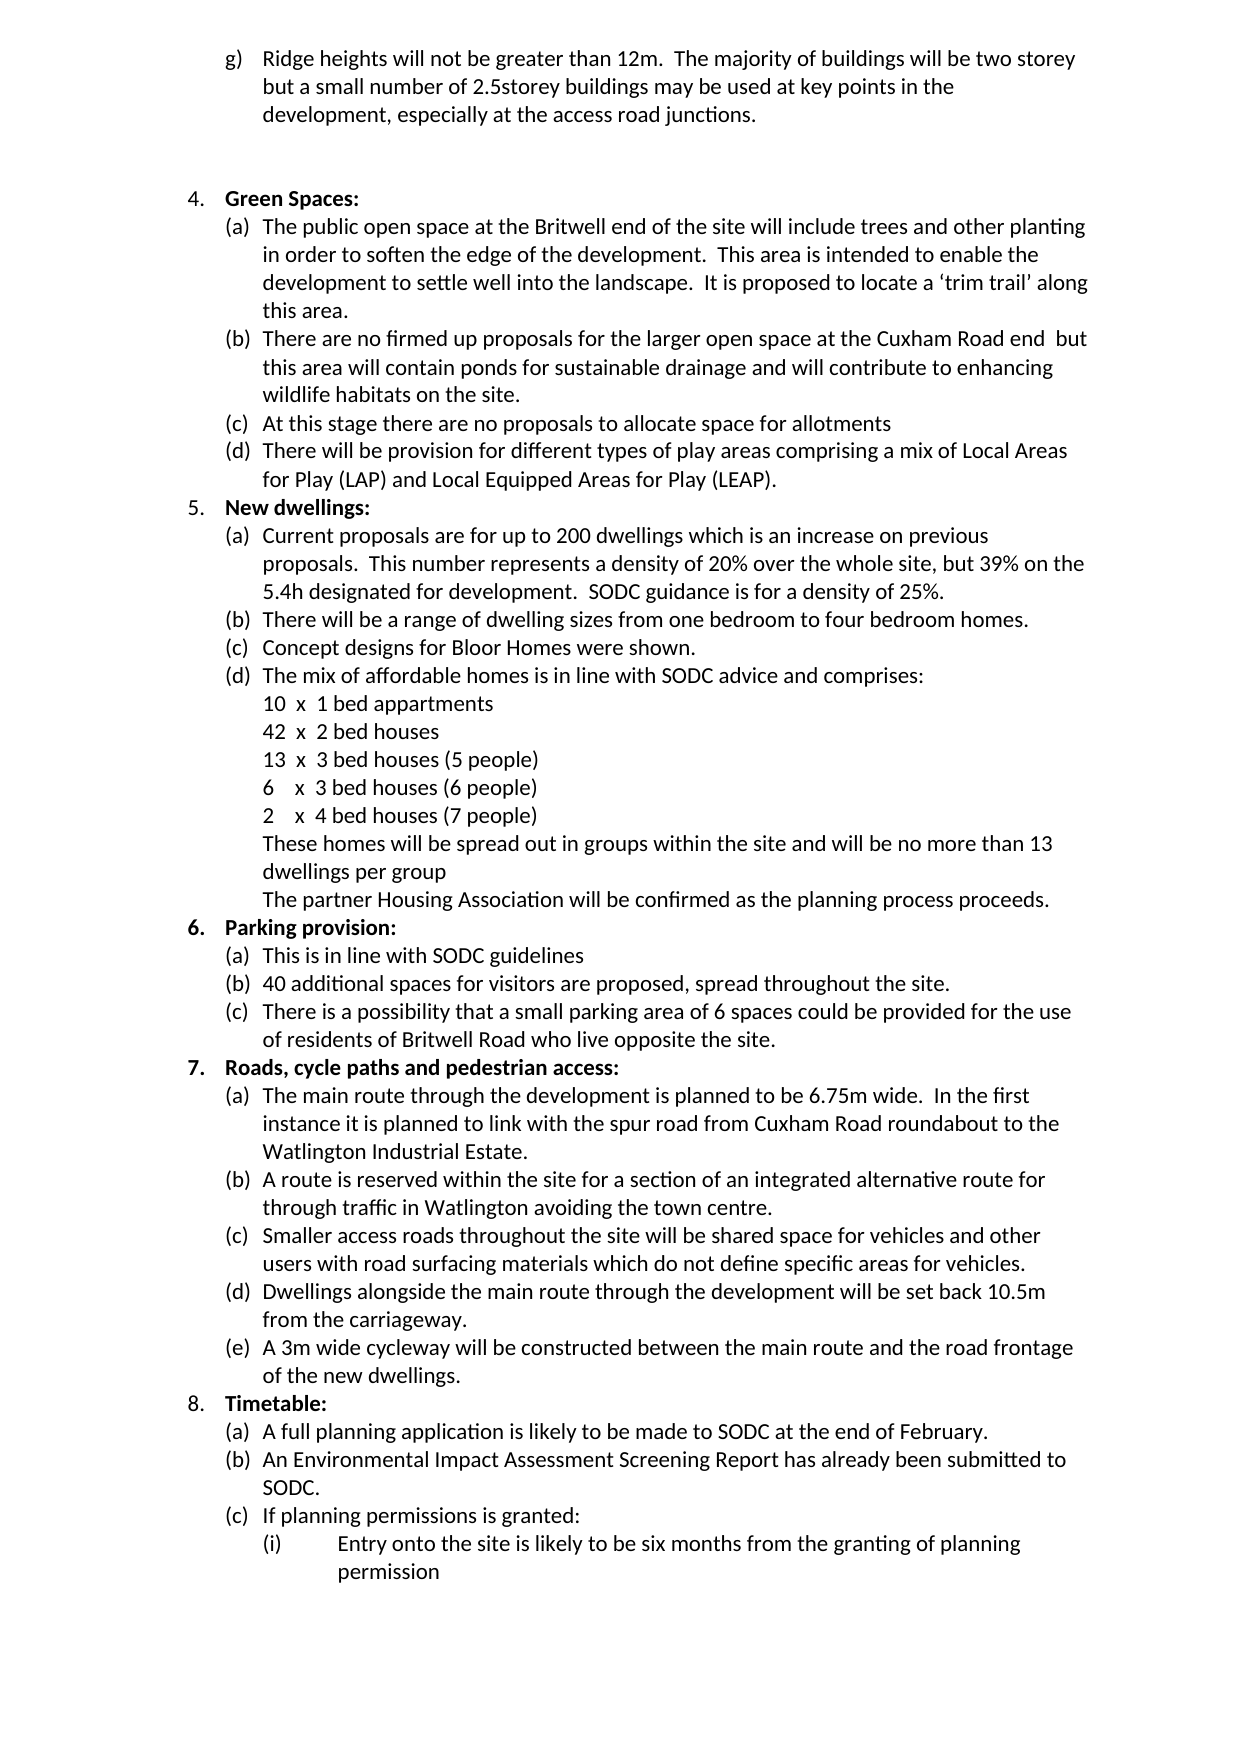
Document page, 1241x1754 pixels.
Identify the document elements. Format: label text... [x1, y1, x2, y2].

list There will be provision for different types of play areas comprising a mix of Local Areas for Play (LAP) and Local Equipped Areas for Play (LEAP). [225, 437, 1090, 493]
list This is in line with SODC guidelines [225, 941, 1090, 969]
text 42 x 2 bed houses [262, 717, 1090, 745]
text 13 x 3 bed houses (5 people) [262, 745, 1090, 773]
list The mix of affordable homes is in line with SODC advice and comprises: [225, 661, 1090, 689]
list Dwellings alongside the main route through the development will be set back 10.5m from the carriageway. [225, 1277, 1090, 1333]
list 40 additional spaces for visitors are proposed, spread throughout the site. [225, 969, 1090, 997]
list Concept designs for Bloor Homes were shown. [225, 633, 1090, 661]
list Current proposals are for up to 200 dwellings which is an increase on previous proposals. This number represents a density of 20% over the whole site, but 39% on the 5.4h designated for development. SODC guidance is for a density of 25%. [225, 521, 1090, 605]
list There is a possibility that a small parking area of 6 spaces could be provided for the use of residents of Britwell Road who live opposite the site. [225, 997, 1090, 1053]
text 2 x 4 bed houses (7 people) [262, 801, 1090, 829]
text These homes will be spread out in groups within the site and will be no more than 13 dwellings per group [262, 829, 1090, 885]
list New dwellings: [187, 493, 1090, 521]
list Green Spaces: [187, 184, 1090, 212]
list The main route through the development is planned to be 6.75m wide. In the first instance it is planned to link with the spur road from Cuxham Road roundabout to the Watlington Industrial Estate. [225, 1081, 1090, 1165]
list If planning permissions is granted: [225, 1501, 1090, 1529]
list Parking provision: [187, 913, 1090, 941]
list Smaller access roads throughout the site will be shared space for vehicles and other users with road surfacing materials which do not define specific areas for vehicles. [225, 1221, 1090, 1277]
list An Environmental Impact Assessment Screening Report has already been submitted to SODC. [225, 1445, 1090, 1501]
list At this stage there are no proposals to allocate space for allotments [225, 409, 1090, 437]
text The partner Housing Association will be confirmed as the planning process proceeds. [262, 885, 1090, 913]
list Ridge heights will not be greater than 12m. The majority of buildings will be two storey but a small number of 2.5storey buildings may be used at key points in the development, especially at the access road junctions. [225, 44, 1090, 128]
list Timetable: [187, 1389, 1090, 1417]
list The public open space at the Britwell end of the site will include trees and other planting in order to soften the edge of the development. This area is intended to enable the development to settle well into the landscape. It is proposed to locate a ‘trim trail’ along this area. [225, 212, 1090, 324]
text 10 x 1 bed appartments [262, 689, 1090, 717]
list A 3m wide cycleway will be constructed between the main route and the road frontage of the new dwellings. [225, 1333, 1090, 1389]
list A full planning application is likely to be made to SODC at the end of February. [225, 1417, 1090, 1445]
list Entry onto the site is likely to be six months from the granting of planning permission [262, 1529, 1090, 1586]
text 6 x 3 bed houses (6 people) [262, 773, 1090, 801]
list There are no firmed up proposals for the larger open space at the Cuxham Road end but this area will contain ponds for sustainable drainage and will contribute to enhancing wildlife habitats on the site. [225, 324, 1090, 409]
list A route is reserved within the site for a section of an integrated alternative route for through traffic in Watlington avoiding the town centre. [225, 1165, 1090, 1221]
list Roads, cycle paths and pedestrian access: [187, 1053, 1090, 1081]
list There will be a range of dwelling sizes from one bedroom to four bedroom homes. [225, 605, 1090, 633]
